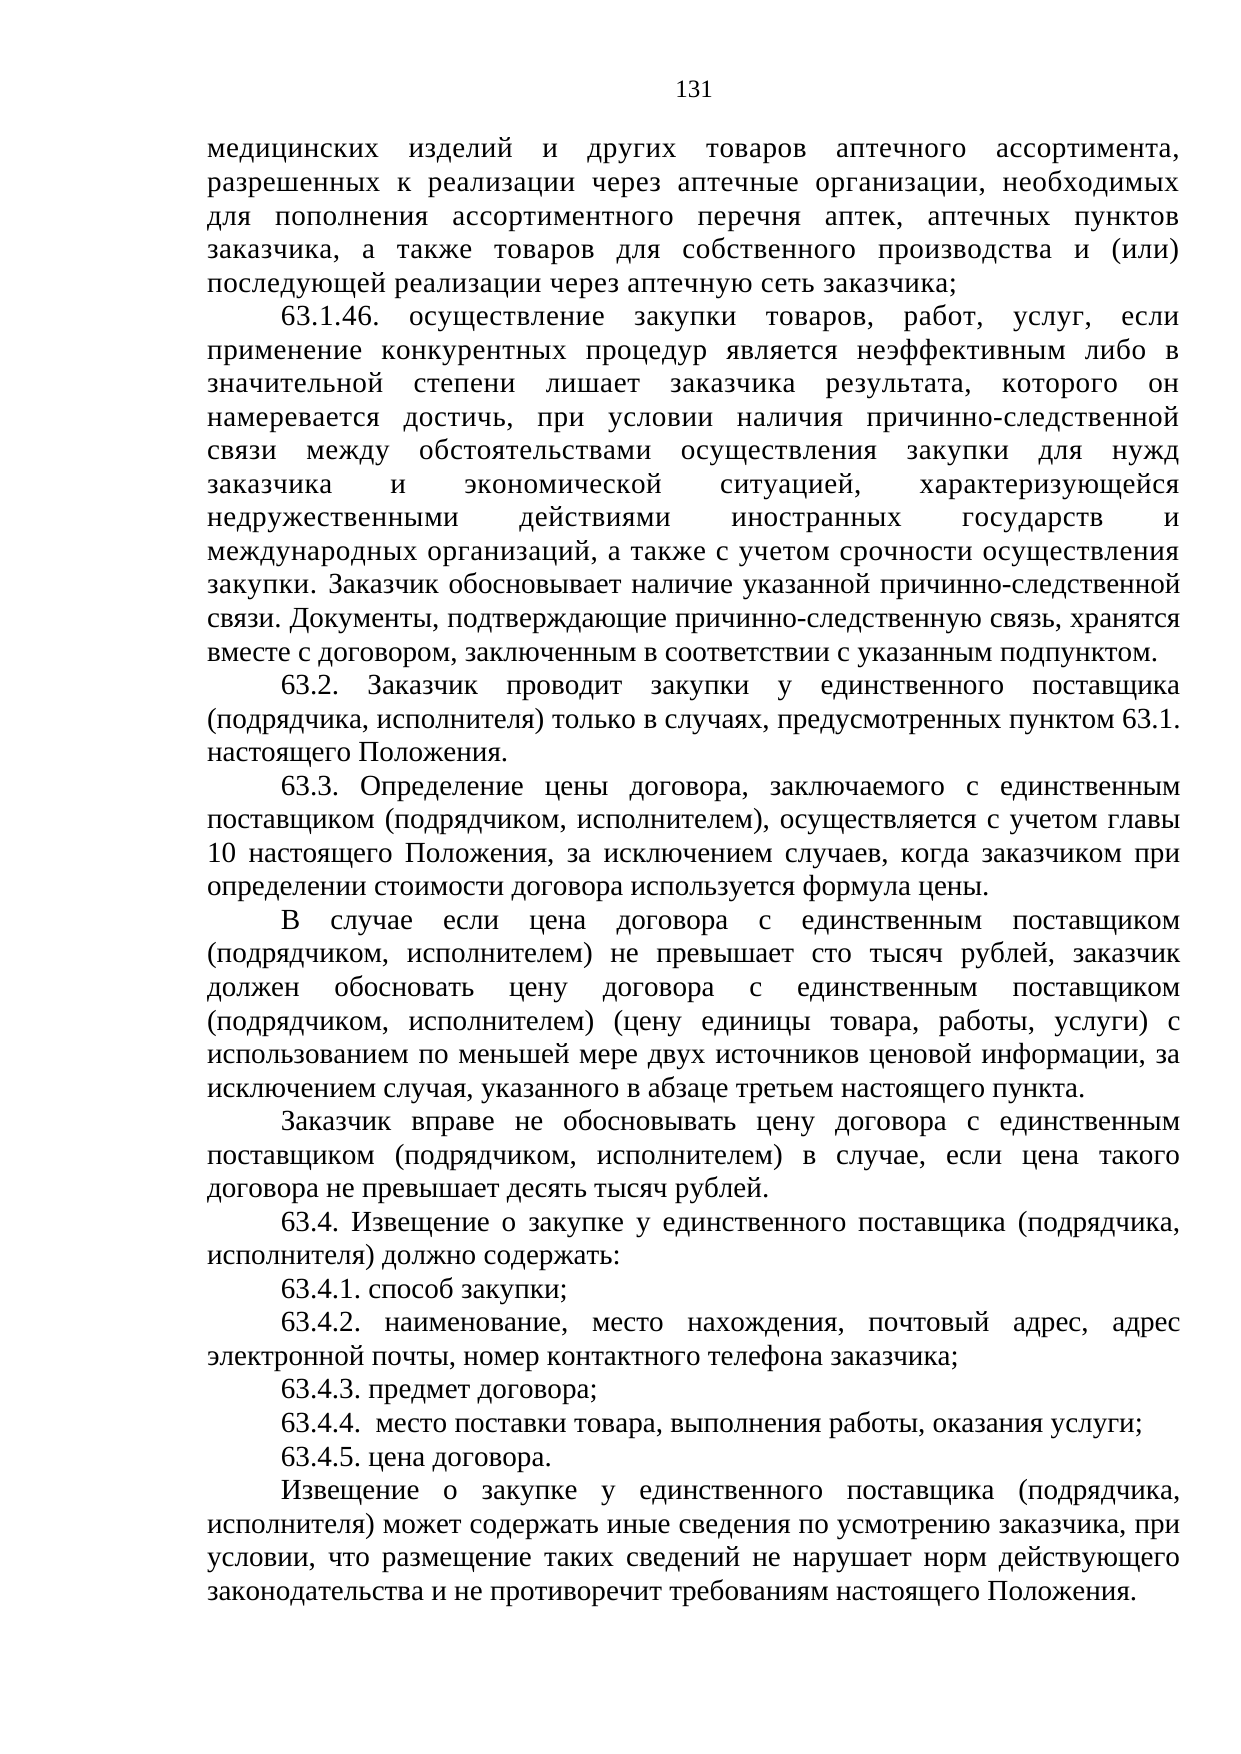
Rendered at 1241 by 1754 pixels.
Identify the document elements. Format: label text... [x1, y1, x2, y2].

text 63.4.4. место поставки товара, выполнения работы, оказания услуги; [207, 1405, 1181, 1439]
text 63.4.2. наименование, место нахождения, почтовый адрес, адрес электронной почты, номер контактного телефона заказчика; [207, 1304, 1181, 1372]
text 63.4.5. цена договора. [207, 1439, 1181, 1472]
text 63.2. Заказчик проводит закупки у единственного поставщика (подрядчика, исполнителя) только в случаях, предусмотренных пунктом 63.1. настоящего Положения. [207, 667, 1181, 768]
text Заказчик вправе не обосновывать цену договора с единственным поставщиком (подрядчиком, исполнителем) в случае, если цена такого договора не превышает десять тысяч рублей. [207, 1103, 1181, 1204]
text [207, 131, 1181, 298]
text Извещение о закупке у единственного поставщика (подрядчика, исполнителя) может содержать иные сведения по усмотрению заказчика, при условии, что размещение таких сведений не нарушает норм действующего законодательства и не противоречит требованиям настоящего Положения. [207, 1472, 1181, 1606]
text 63.4. Извещение о закупке у единственного поставщика (подрядчика, исполнителя) должно содержать: [207, 1204, 1181, 1271]
text 63.3. Определение цены договора, заключаемого с единственным поставщиком (подрядчиком, исполнителем), осуществляется с учетом главы 10 настоящего Положения, за исключением случаев, когда заказчиком при определении стоимости договора используется формула цены. [207, 768, 1181, 902]
text 63.4.1. способ закупки; [207, 1271, 1181, 1304]
text В случае если цена договора с единственным поставщиком (подрядчиком, исполнителем) не превышает сто тысяч рублей, заказчик должен обосновать цену договора с единственным поставщиком (подрядчиком, исполнителем) (цену единицы товара, работы, услуги) с использованием по меньшей мере двух источников ценовой информации, за исключением случая, указанного в абзаце третьем настоящего пункта. [207, 902, 1181, 1103]
text 63.4.3. предмет договора; [207, 1372, 1181, 1405]
text 63.1.46. осуществление закупки товаров, работ, услуг, если применение конкурентных процедур является неэффективным либо в значительной степени лишает заказчика результата, которого он намеревается достичь, при условии наличия причинно-следственной связи между обстоятельствами осуществления закупки для нужд заказчика и экономической ситуацией, характеризующейся недружественными действиями иностранных государств и международных организаций, а также с учетом срочности осуществления закупки. Заказчик обосновывает наличие указанной причинно-следственной связи. Документы, подтверждающие причинно-следственную связь, хранятся вместе с договором, заключенным в соответствии с указанным подпунктом. [207, 298, 1181, 667]
